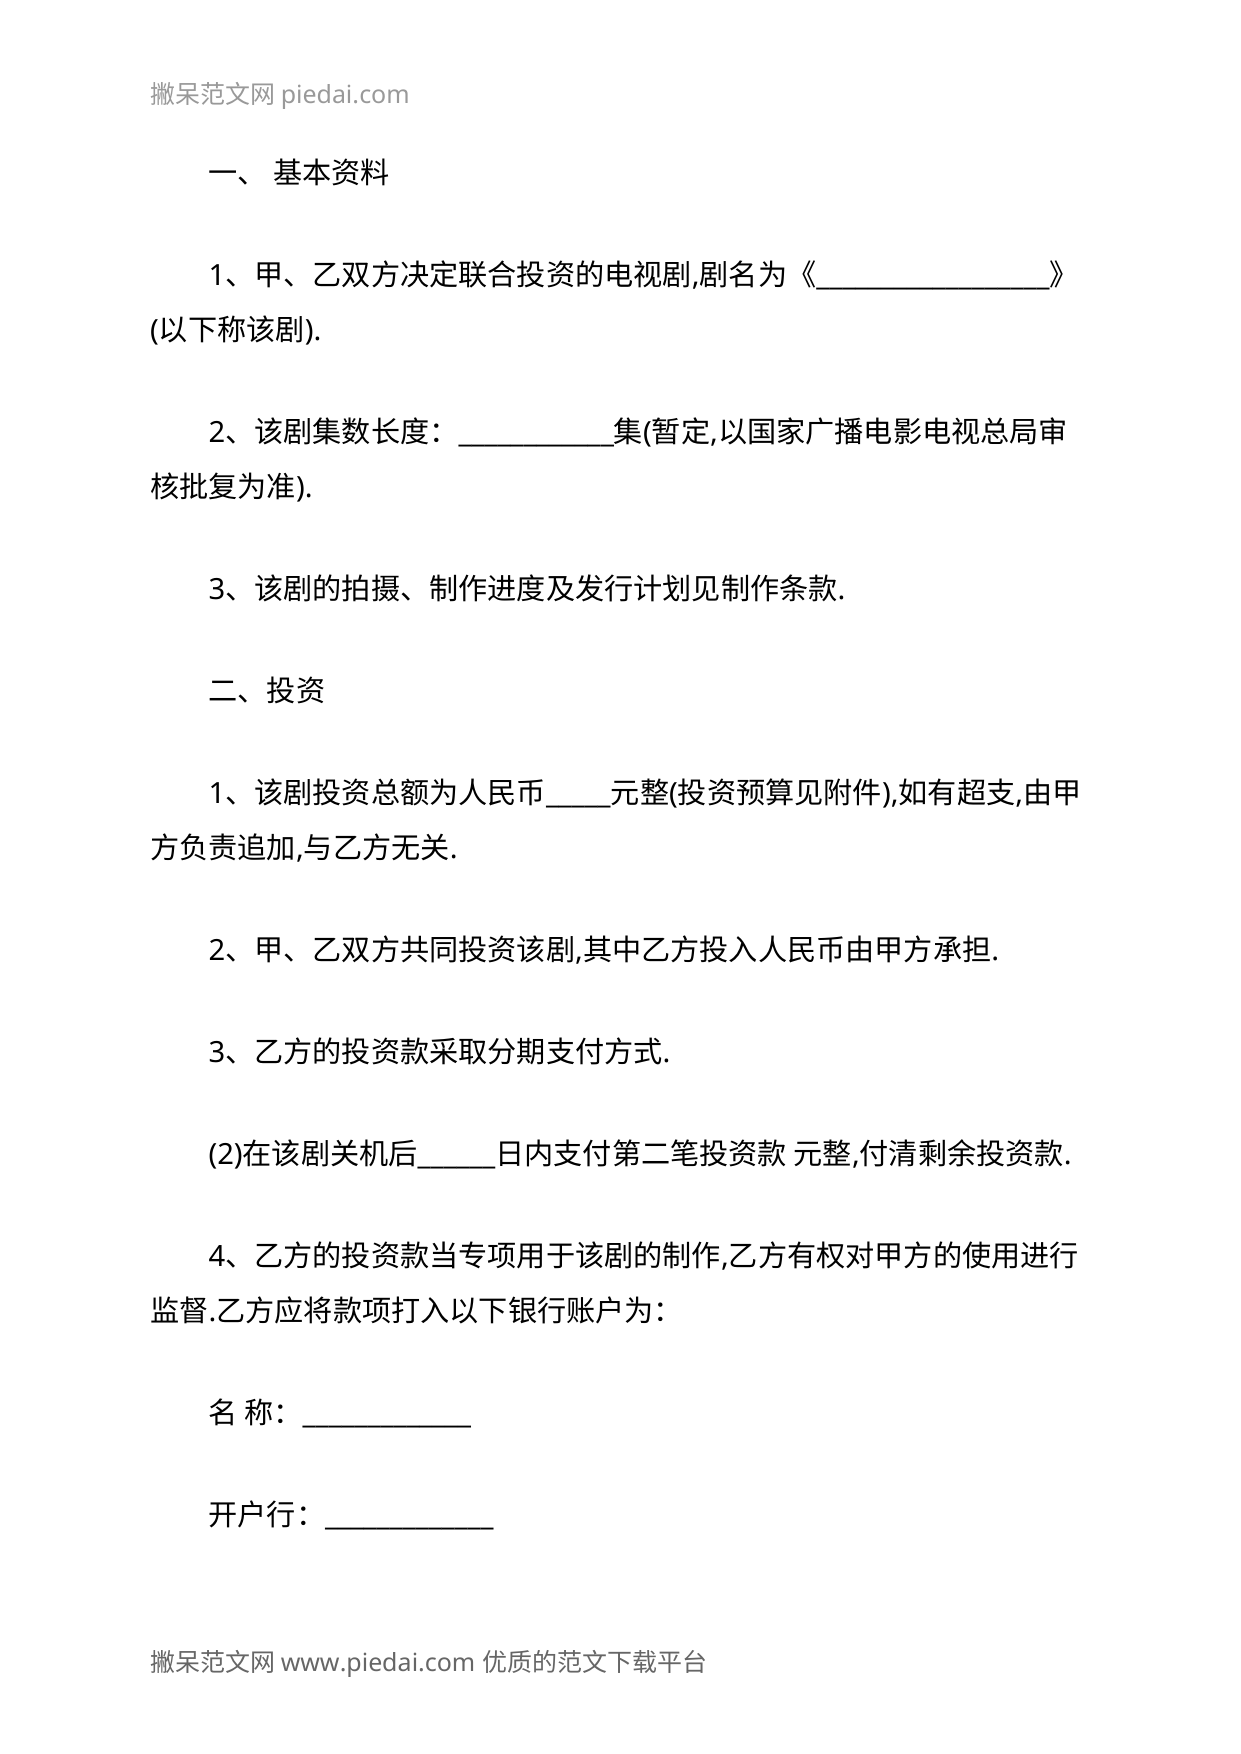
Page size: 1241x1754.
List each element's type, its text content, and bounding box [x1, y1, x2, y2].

text 1、甲、乙双方决定联合投资的电视剧,剧名为《__________________》(以下称该剧). [150, 252, 1090, 349]
text 1、该剧投资总额为人民币_____元整(投资预算见附件),如有超支,由甲方负责追加,与乙方无关. [150, 769, 1090, 867]
text 4、乙方的投资款当专项用于该剧的制作,乙方有权对甲方的使用进行监督.乙方应将款项打入以下银行账户为： [150, 1232, 1090, 1330]
text 开户行：_____________ [150, 1491, 1090, 1534]
text 2、甲、乙双方共同投资该剧,其中乙方投入人民币由甲方承担. [150, 926, 1090, 969]
text 3、乙方的投资款采取分期支付方式. [150, 1028, 1090, 1071]
text 3、该剧的拍摄、制作进度及发行计划见制作条款. [150, 566, 1090, 608]
text 二、投资 [150, 668, 1090, 710]
text 2、该剧集数长度：____________集(暂定,以国家广播电影电视总局审核批复为准). [150, 409, 1090, 506]
text 名 称：_____________ [150, 1389, 1090, 1432]
text 一、 基本资料 [150, 150, 1090, 192]
text (2)在该剧关机后______日内支付第二笔投资款 元整,付清剩余投资款. [150, 1130, 1090, 1173]
